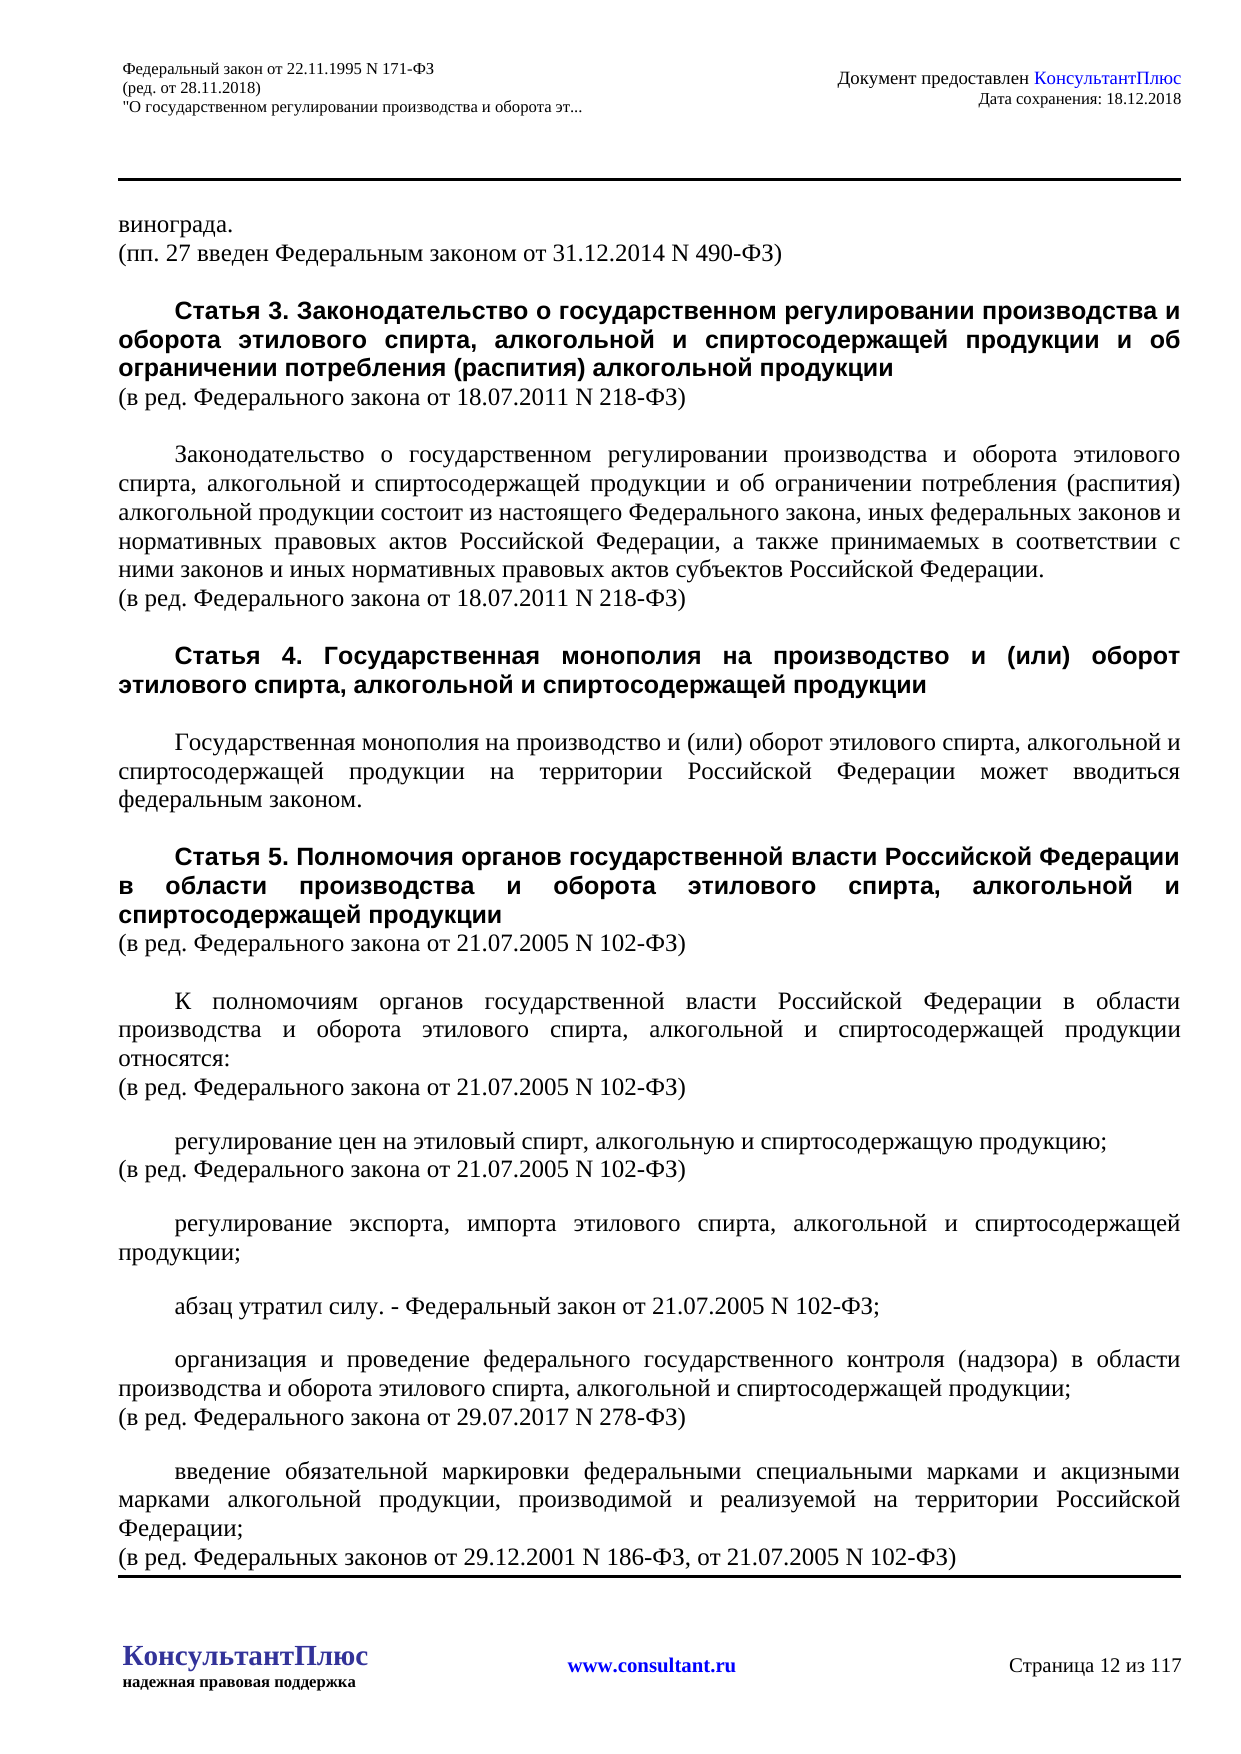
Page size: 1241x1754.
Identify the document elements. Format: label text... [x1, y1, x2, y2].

text организация и проведение федерального государственного контроля (надзора) в области производства и оборота этилового спирта, алкогольной и спиртосодержащей продукции; [118, 1344, 1181, 1402]
text введение обязательной маркировки федеральными специальными марками и акцизными марками алкогольной продукции, производимой и реализуемой на территории Российской Федерации; [118, 1456, 1181, 1542]
text регулирование цен на этиловый спирт, алкогольную и спиртосодержащую продукцию; [118, 1126, 1181, 1154]
text (в ред. Федерального закона от 21.07.2005 N 102-ФЗ) [118, 928, 1181, 957]
title Статья 4. Государственная монополия на производство и (или) оборот этилового спирта, алкогольной и спиртосодержащей продукции [118, 641, 1181, 698]
text (пп. 27 введен Федеральным законом от 31.12.2014 N 490-ФЗ) [118, 238, 1181, 267]
text (в ред. Федерального закона от 18.07.2011 N 218-ФЗ) [118, 382, 1181, 411]
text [118, 209, 1181, 238]
text (в ред. Федерального закона от 29.07.2017 N 278-ФЗ) [118, 1402, 1181, 1431]
title Статья 3. Законодательство о государственном регулировании производства и оборота этилового спирта, алкогольной и спиртосодержащей продукции и об ограничении потребления (распития) алкогольной продукции [118, 296, 1181, 382]
title Статья 5. Полномочия органов государственной власти Российской Федерации в области производства и оборота этилового спирта, алкогольной и спиртосодержащей продукции [118, 842, 1181, 928]
text Законодательство о государственном регулировании производства и оборота этилового спирта, алкогольной и спиртосодержащей продукции и об ограничении потребления (распития) алкогольной продукции состоит из настоящего Федерального закона, иных федеральных законов и нормативных правовых актов Российской Федерации, а также принимаемых в соответствии с ними законов и иных нормативных правовых актов субъектов Российской Федерации. [118, 439, 1181, 583]
text регулирование экспорта, импорта этилового спирта, алкогольной и спиртосодержащей продукции; [118, 1208, 1181, 1266]
text абзац утратил силу. - Федеральный закон от 21.07.2005 N 102-ФЗ; [118, 1291, 1181, 1319]
text Государственная монополия на производство и (или) оборот этилового спирта, алкогольной и спиртосодержащей продукции на территории Российской Федерации может вводиться федеральным законом. [118, 727, 1181, 813]
text (в ред. Федерального закона от 18.07.2011 N 218-ФЗ) [118, 583, 1181, 612]
text (в ред. Федерального закона от 21.07.2005 N 102-ФЗ) [118, 1072, 1181, 1101]
text (в ред. Федеральных законов от 29.12.2001 N 186-ФЗ, от 21.07.2005 N 102-ФЗ) [118, 1542, 1181, 1571]
text (в ред. Федерального закона от 21.07.2005 N 102-ФЗ) [118, 1154, 1181, 1183]
text К полномочиям органов государственной власти Российской Федерации в области производства и оборота этилового спирта, алкогольной и спиртосодержащей продукции относятся: [118, 986, 1181, 1072]
